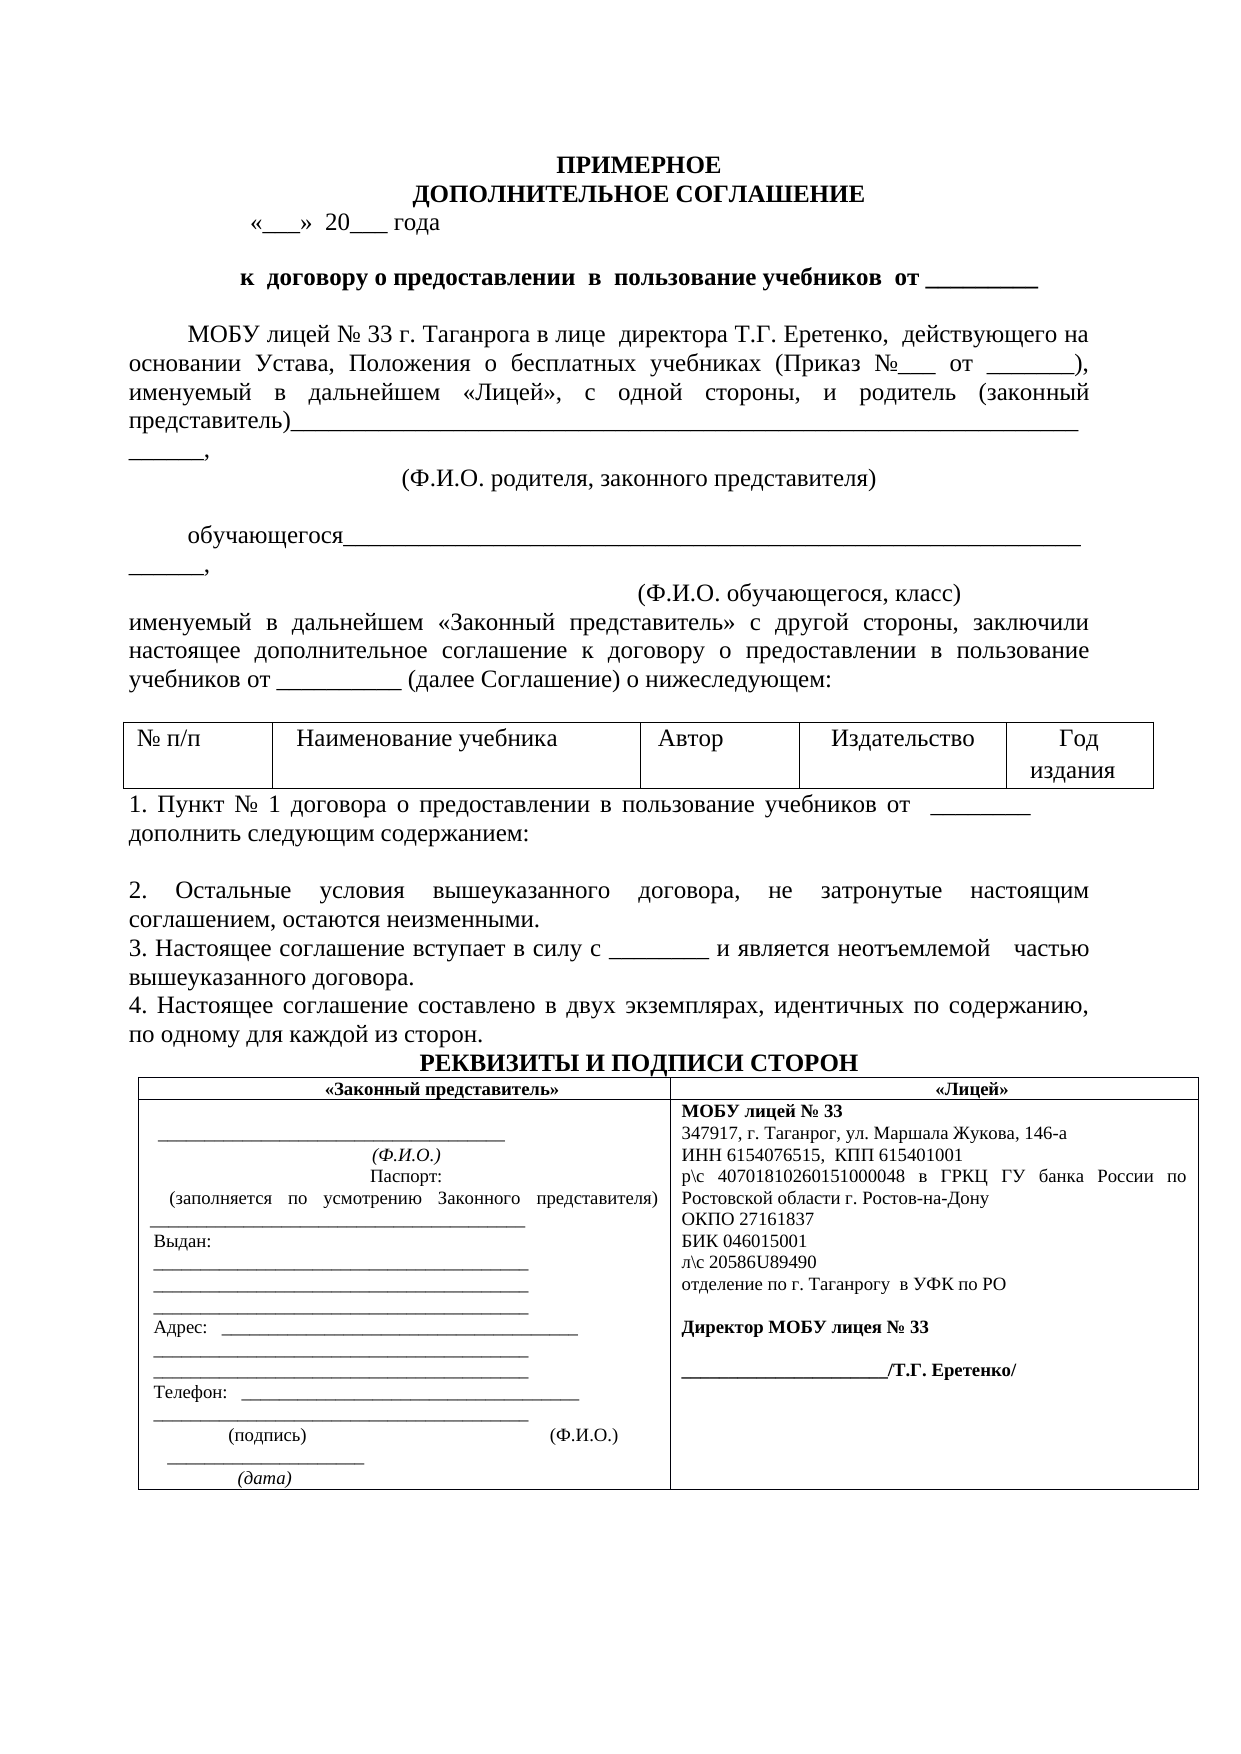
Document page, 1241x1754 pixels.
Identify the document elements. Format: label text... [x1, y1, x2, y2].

table_header «Законный представитель» [139, 1078, 670, 1099]
text (Ф.И.О. обучающегося, класс) [128, 578, 1031, 607]
table_cell _____________________________________ (Ф.И.О.) Паспорт: (заполняется по усмотрению Законного представителя) ________________________________________ Выдан: ________________________________________ ________________________________________ ________________________________________ Адрес: ______________________________________ ________________________________________ ________________________________________ Телефон: ____________________________________ ________________________________________ (подпись) (Ф.И.О.) _____________________ (дата) [139, 1100, 670, 1488]
text именуемый в дальнейшем «Законный представитель» с другой стороны, заключили настоящее дополнительное соглашение к договору о предоставлении в пользование учебников от __________ (далее Соглашение) о нижеследующем: [128, 607, 1090, 693]
text МОБУ лицей № 33 г. Таганрога в лице директора Т.Г. Еретенко, действующего на основании Устава, Положения о бесплатных учебниках (Приказ №___ от _______), именуемый в дальнейшем «Лицей», с одной стороны, и родитель (законный представитель)_____________________________________________________________________, [128, 319, 1090, 463]
text РЕКВИЗИТЫ И ПОДПИСИ СТОРОН [187, 1048, 1090, 1077]
table_cell МОБУ лицей № 33 347917, г. Таганрог, ул. Маршала Жукова, 146-а ИНН 6154076515, КПП 615401001 р\с 40701810260151000048 в ГРКЦ ГУ банка России по Ростовской области г. Ростов-на-Дону ОКПО 27161837 БИК 046015001 л\с 20586U89490 отделение по г. Таганрогу в УФК по РО Директор МОБУ лицея № 33 ______________________/Т.Г. Еретенко/ [671, 1100, 1198, 1488]
text ДОПОЛНИТЕЛЬНОЕ СОГЛАШЕНИЕ [187, 179, 1090, 207]
text «___» 20___ года [187, 207, 1090, 236]
table_header Автор [641, 723, 799, 788]
table_header № п/п [124, 723, 272, 788]
text обучающегося_________________________________________________________________, [128, 520, 1090, 578]
table_header Издательство [800, 723, 1006, 788]
text (Ф.И.О. родителя, законного представителя) [128, 463, 1090, 492]
text ПРИМЕРНОЕ [187, 150, 1090, 179]
text 1. Пункт № 1 договора о предоставлении в пользование учебников от ________ дополнить следующим содержанием: [128, 789, 1031, 847]
text 2. Остальные условия вышеуказанного договора, не затронутые настоящим соглашением, остаются неизменными. [128, 876, 1090, 933]
table_header «Лицей» [671, 1078, 1198, 1099]
text 3. Настоящее соглашение вступает в силу с ________ и является неотъемлемой частью вышеуказанного договора. [128, 933, 1090, 991]
text к договору о предоставлении в пользование учебников от _________ [128, 262, 1090, 290]
table_header Наименование учебника [273, 723, 640, 788]
table_header Год издания [1007, 723, 1153, 788]
text 4. Настоящее соглашение составлено в двух экземплярах, идентичных по содержанию, по одному для каждой из сторон. [128, 991, 1090, 1048]
